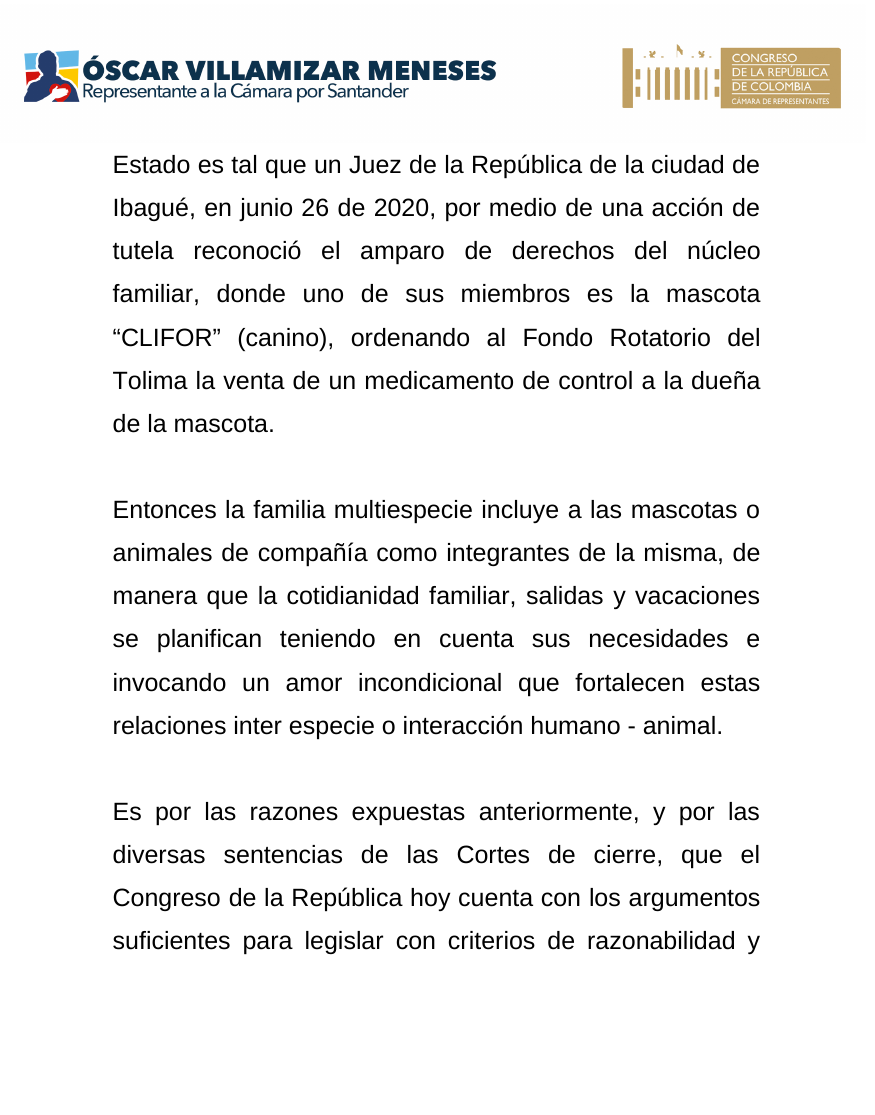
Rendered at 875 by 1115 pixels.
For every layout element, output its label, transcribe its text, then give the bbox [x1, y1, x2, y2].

text Entonces la familia multiespecie incluye a las mascotas o animales de compañía como integrantes de la misma, de manera que la cotidianidad familiar, salidas y vacaciones se planifican teniendo en cuenta sus necesidades e invocando un amor incondicional que fortalecen estas relaciones inter especie o interacción humano - animal. [112, 495, 762, 739]
picture [0, 4, 865, 143]
